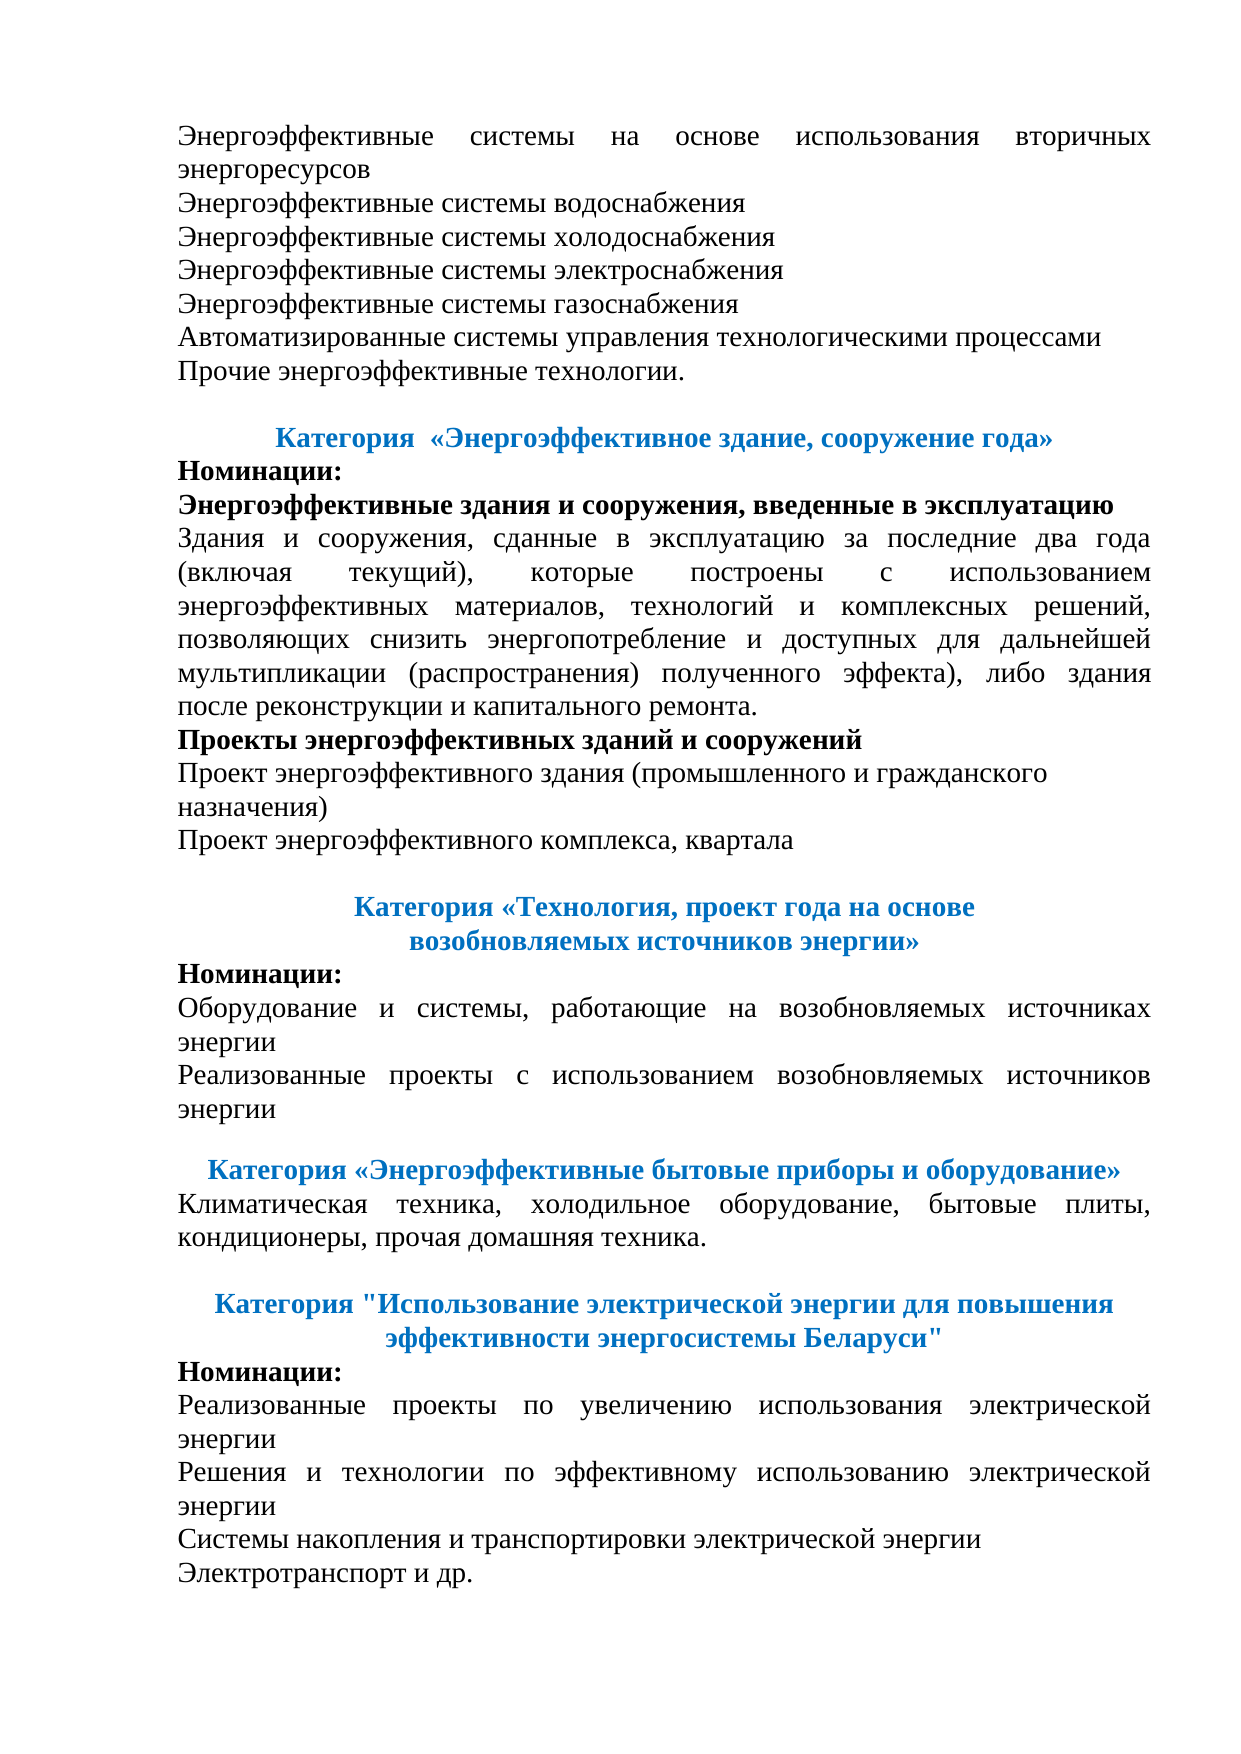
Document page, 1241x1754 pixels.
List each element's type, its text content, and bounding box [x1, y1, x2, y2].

text Энергоэффективные системы газоснабжения [177, 286, 1152, 319]
text Энергоэффективные здания и сооружения, введенные в эксплуатацию [177, 487, 1152, 521]
text Реализованные проекты по увеличению использования электрической энергии [177, 1387, 1152, 1454]
text Категория «Энергоэффективное здание, сооружение года» [177, 420, 1152, 453]
text Системы накопления и транспортировки электрической энергии [177, 1521, 1152, 1555]
text Автоматизированные системы управления технологическими процессами [177, 319, 1152, 353]
text Номинации: [177, 453, 1152, 487]
text Проект энергоэффективного здания (промышленного и гражданского назначения) [177, 755, 1152, 822]
text Номинации: [177, 957, 1152, 990]
text Здания и сооружения, сданные в эксплуатацию за последние два года (включая текущий), которые построены с использованием энергоэффективных материалов, технологий и комплексных решений, позволяющих снизить энергопотребление и доступных для дальнейшей мультипликации (распространения) полученного эффекта), либо здания после реконструкции и капитального ремонта. [177, 521, 1152, 722]
text Климатическая техника, холодильное оборудование, бытовые плиты, кондиционеры, прочая домашняя техника. [177, 1186, 1152, 1253]
text Энергоэффективные системы холодоснабжения [177, 219, 1152, 252]
text Номинации: [177, 1354, 1152, 1387]
text Энергоэффективные системы электроснабжения [177, 252, 1152, 286]
text Проект энергоэффективного комплекса, квартала [177, 822, 1152, 856]
text Оборудование и системы, работающие на возобновляемых источниках энергии [177, 990, 1152, 1057]
text Категория «Энергоэффективные бытовые приборы и оборудование» [177, 1152, 1152, 1186]
text Реализованные проекты с использованием возобновляемых источников энергии [177, 1057, 1152, 1124]
text Проекты энергоэффективных зданий и сооружений [177, 722, 1152, 755]
text Прочие энергоэффективные технологии. [177, 353, 1152, 386]
text Электротранспорт и др. [177, 1555, 1152, 1588]
text Энергоэффективные системы на основе использования вторичных энергоресурсов [177, 118, 1152, 185]
text возобновляемых источников энергии» [177, 923, 1152, 957]
text Решения и технологии по эффективному использованию электрической энергии [177, 1454, 1152, 1521]
text Категория "Использование электрической энергии для повышения эффективности энергосистемы Беларуси" [177, 1287, 1152, 1354]
text Энергоэффективные системы водоснабжения [177, 185, 1152, 219]
text Категория «Технология, проект года на основе [177, 889, 1152, 923]
